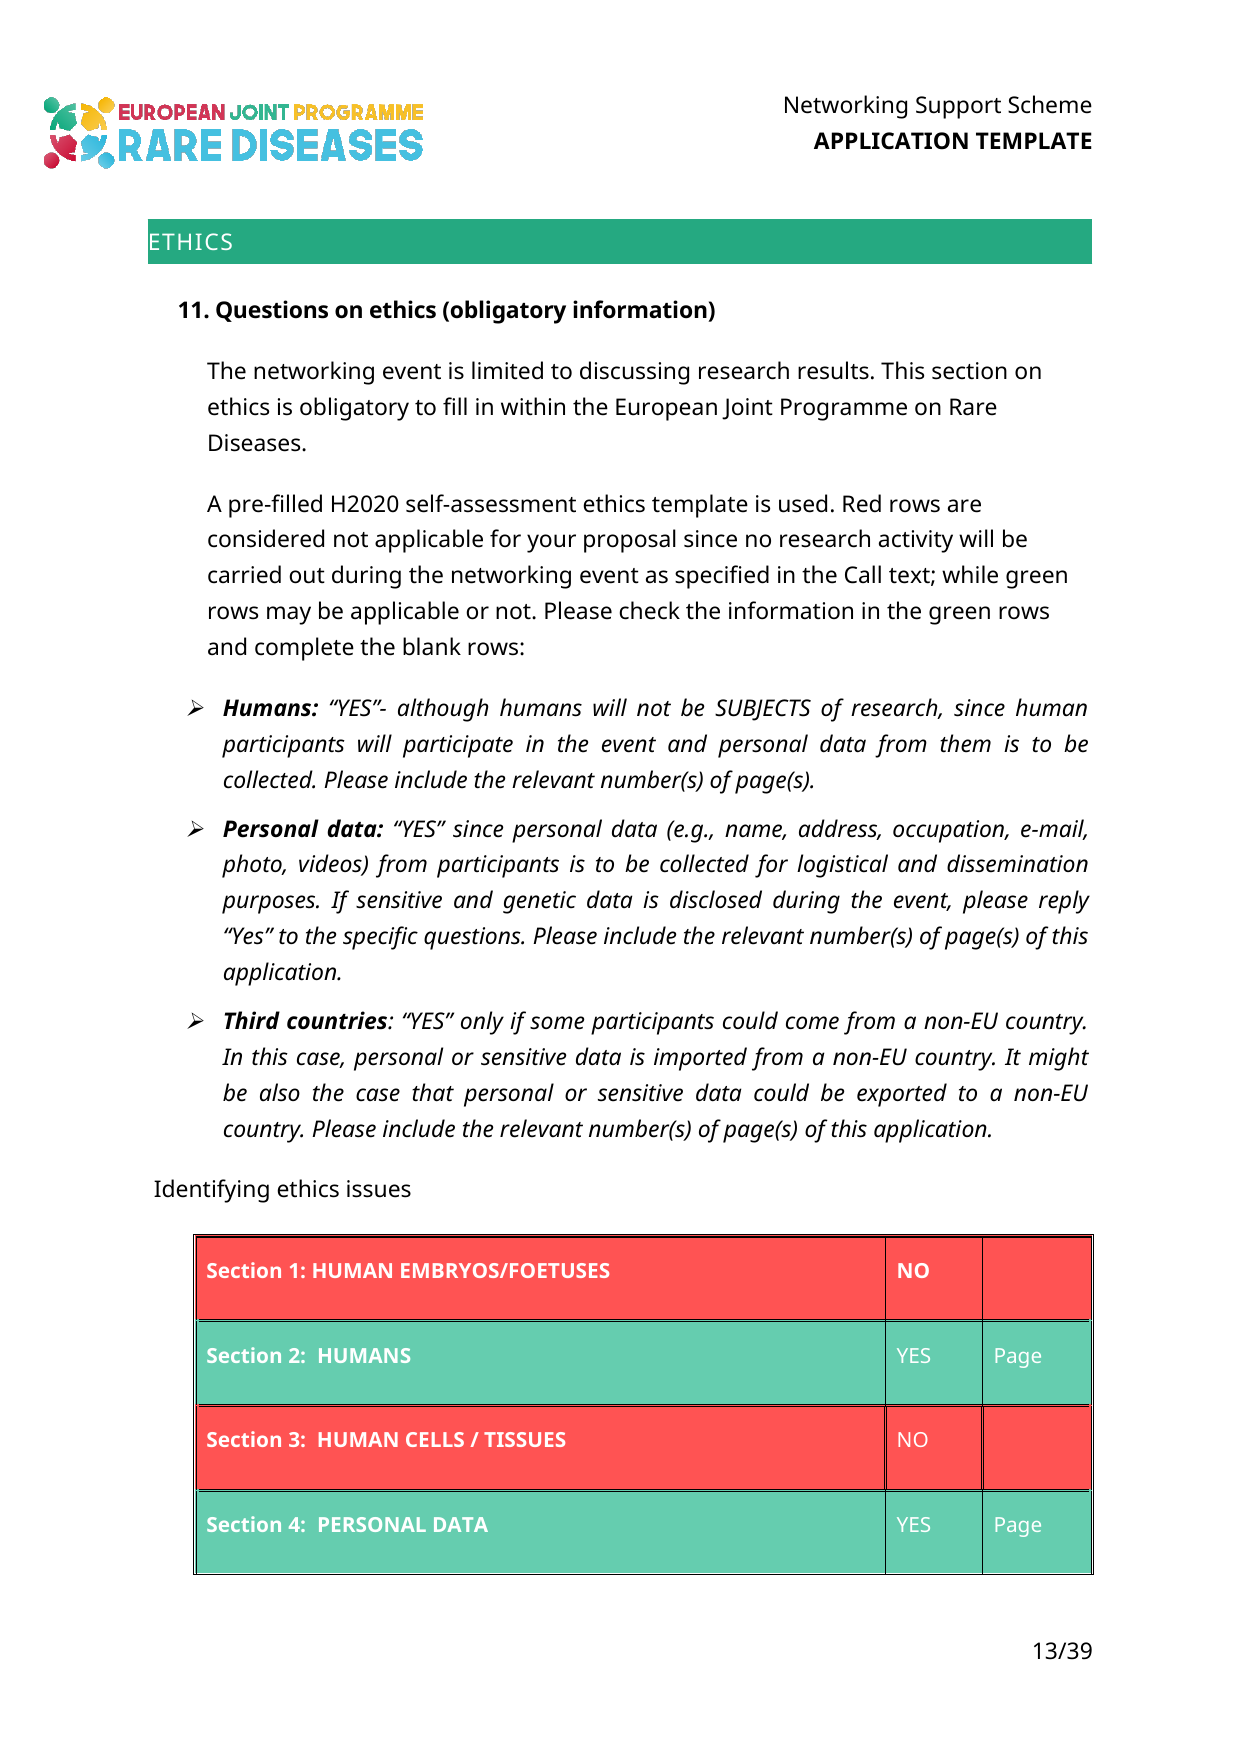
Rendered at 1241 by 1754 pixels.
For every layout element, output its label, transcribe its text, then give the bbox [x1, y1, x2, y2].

table_cell Section 3: HUMAN CELLS / TISSUES [195, 1404, 885, 1489]
picture [35, 88, 432, 177]
text The networking event is limited to discussing research results. This section on ethics is obligatory to fill in within the European Joint Programme on Rare Diseases. [207, 355, 1092, 458]
table_header [983, 1238, 1091, 1319]
table_cell Page [983, 1489, 1091, 1573]
table_cell NO [887, 1407, 981, 1489]
table_cell Page [983, 1319, 1092, 1404]
text Questions on ethics (obligatory information) [177, 294, 1092, 325]
table_cell YES [886, 1492, 982, 1573]
table_cell YES [886, 1322, 982, 1404]
table_cell Section 4: PERSONAL DATA [197, 1489, 885, 1573]
text Identifying ethics issues [148, 1173, 1092, 1205]
list Personal data: “YES” since personal data (e.g., name, address, occupation, e-mail, photo, videos) from participants is to be collected for logistical and dissemination purposes. If sensitive and genetic data is disclosed during the event, please reply “Yes” to the specific questions. Please include the relevant number(s) of page(s) of this application. [185, 812, 1092, 987]
text A pre-filled H2020 self-assessment ethics template is used. Red rows are considered not applicable for your proposal since no research activity will be carried out during the networking event as specified in the Call text; while green rows may be applicable or not. Please check the information in the green rows and complete the blank rows: [207, 487, 1092, 662]
table_header Section 1: HUMAN EMBRYOS/FOETUSES [197, 1238, 885, 1319]
subtitle Ethics [148, 224, 1092, 259]
table_cell [983, 1404, 1092, 1489]
table_header NO [886, 1238, 982, 1319]
list Humans: “YES”- although humans will not be SUBJECTS of research, since human participants will participate in the event and personal data from them is to be collected. Please include the relevant number(s) of page(s). [185, 692, 1092, 795]
table_cell Section 2: HUMANS [195, 1319, 885, 1404]
list Third countries: “YES” only if some participants could come from a non-EU country. In this case, personal or sensitive data is imported from a non-EU country. It might be also the case that personal or sensitive data could be exported to a non-EU country. Please include the relevant number(s) of page(s) of this application. [185, 1005, 1092, 1144]
